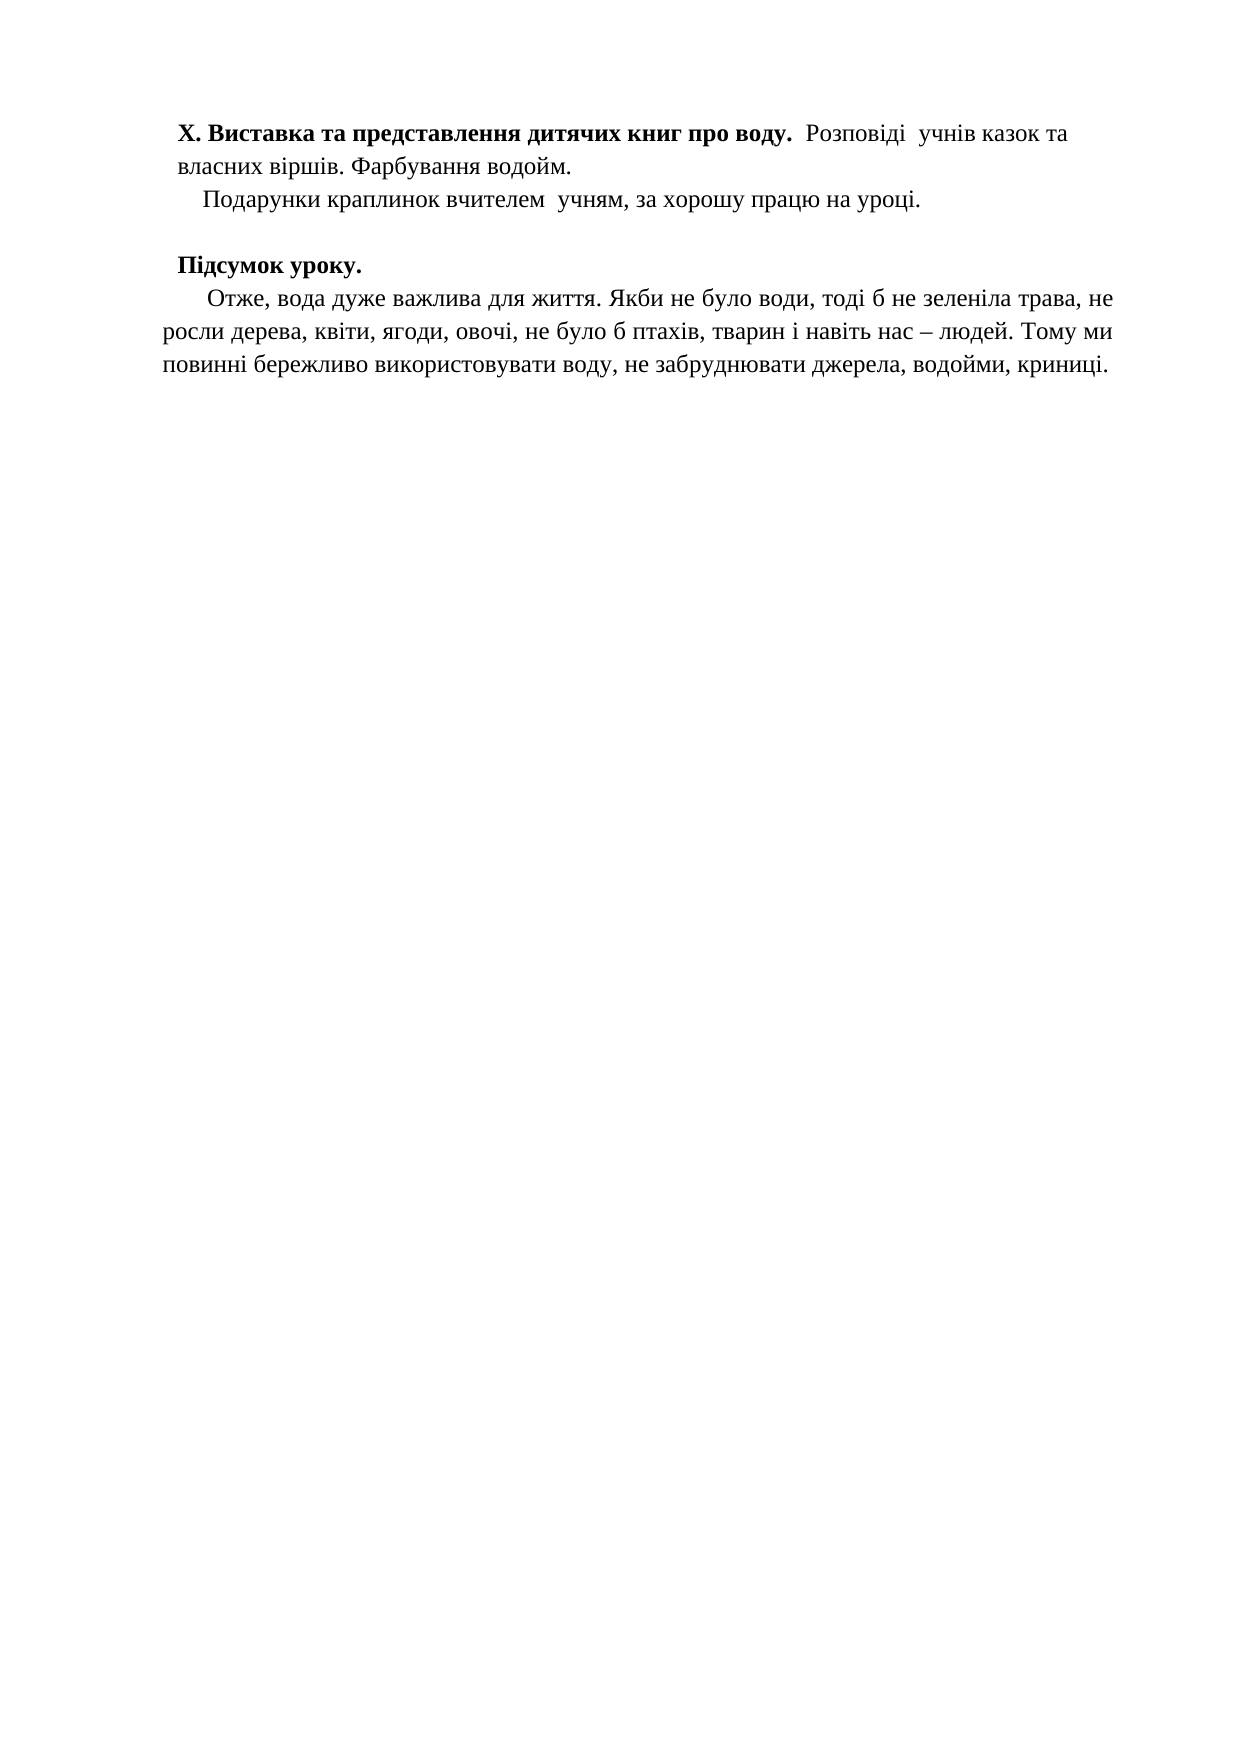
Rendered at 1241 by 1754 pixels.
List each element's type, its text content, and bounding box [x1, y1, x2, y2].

text Отже, вода дуже важлива для життя. Якби не було води, тоді б не зеленіла трава, не росли дерева, квіти, ягоди, овочі, не було б птахів, тварин і навіть нас – людей. Тому ми повинні бережливо використовувати воду, не забруднювати джерела, водойми, криниці. [162, 283, 1115, 378]
text Підсумок уроку. [177, 250, 1152, 279]
text Х. Виставка та представлення дитячих книг про воду. Розповіді учнів казок та власних віршів. Фарбування водойм. [177, 118, 1152, 180]
text Подарунки краплинок вчителем учням, за хорошу працю на уроці. [177, 184, 1152, 213]
